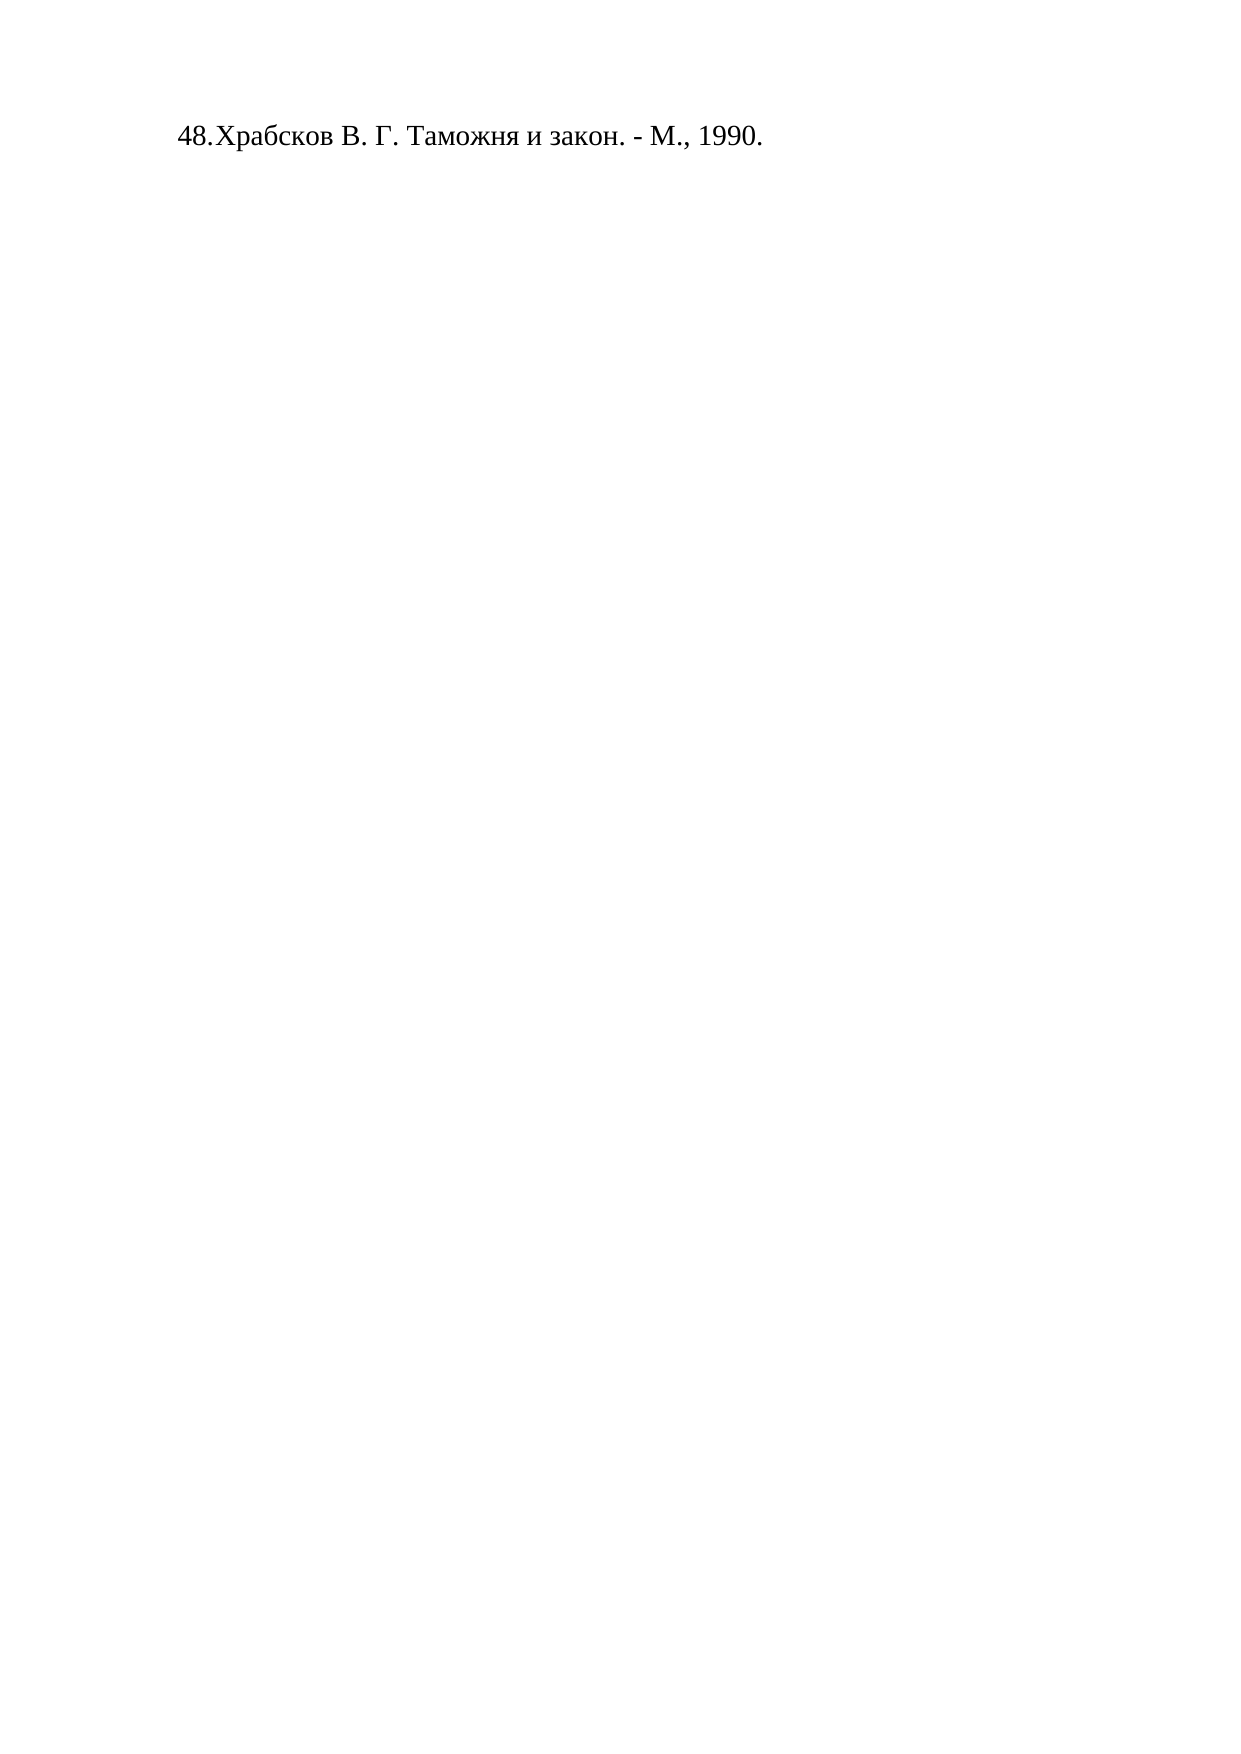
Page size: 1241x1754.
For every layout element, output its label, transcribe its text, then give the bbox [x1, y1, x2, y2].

list Храбсков В. Г. Таможня и закон. - М., 1990. [177, 118, 1152, 152]
